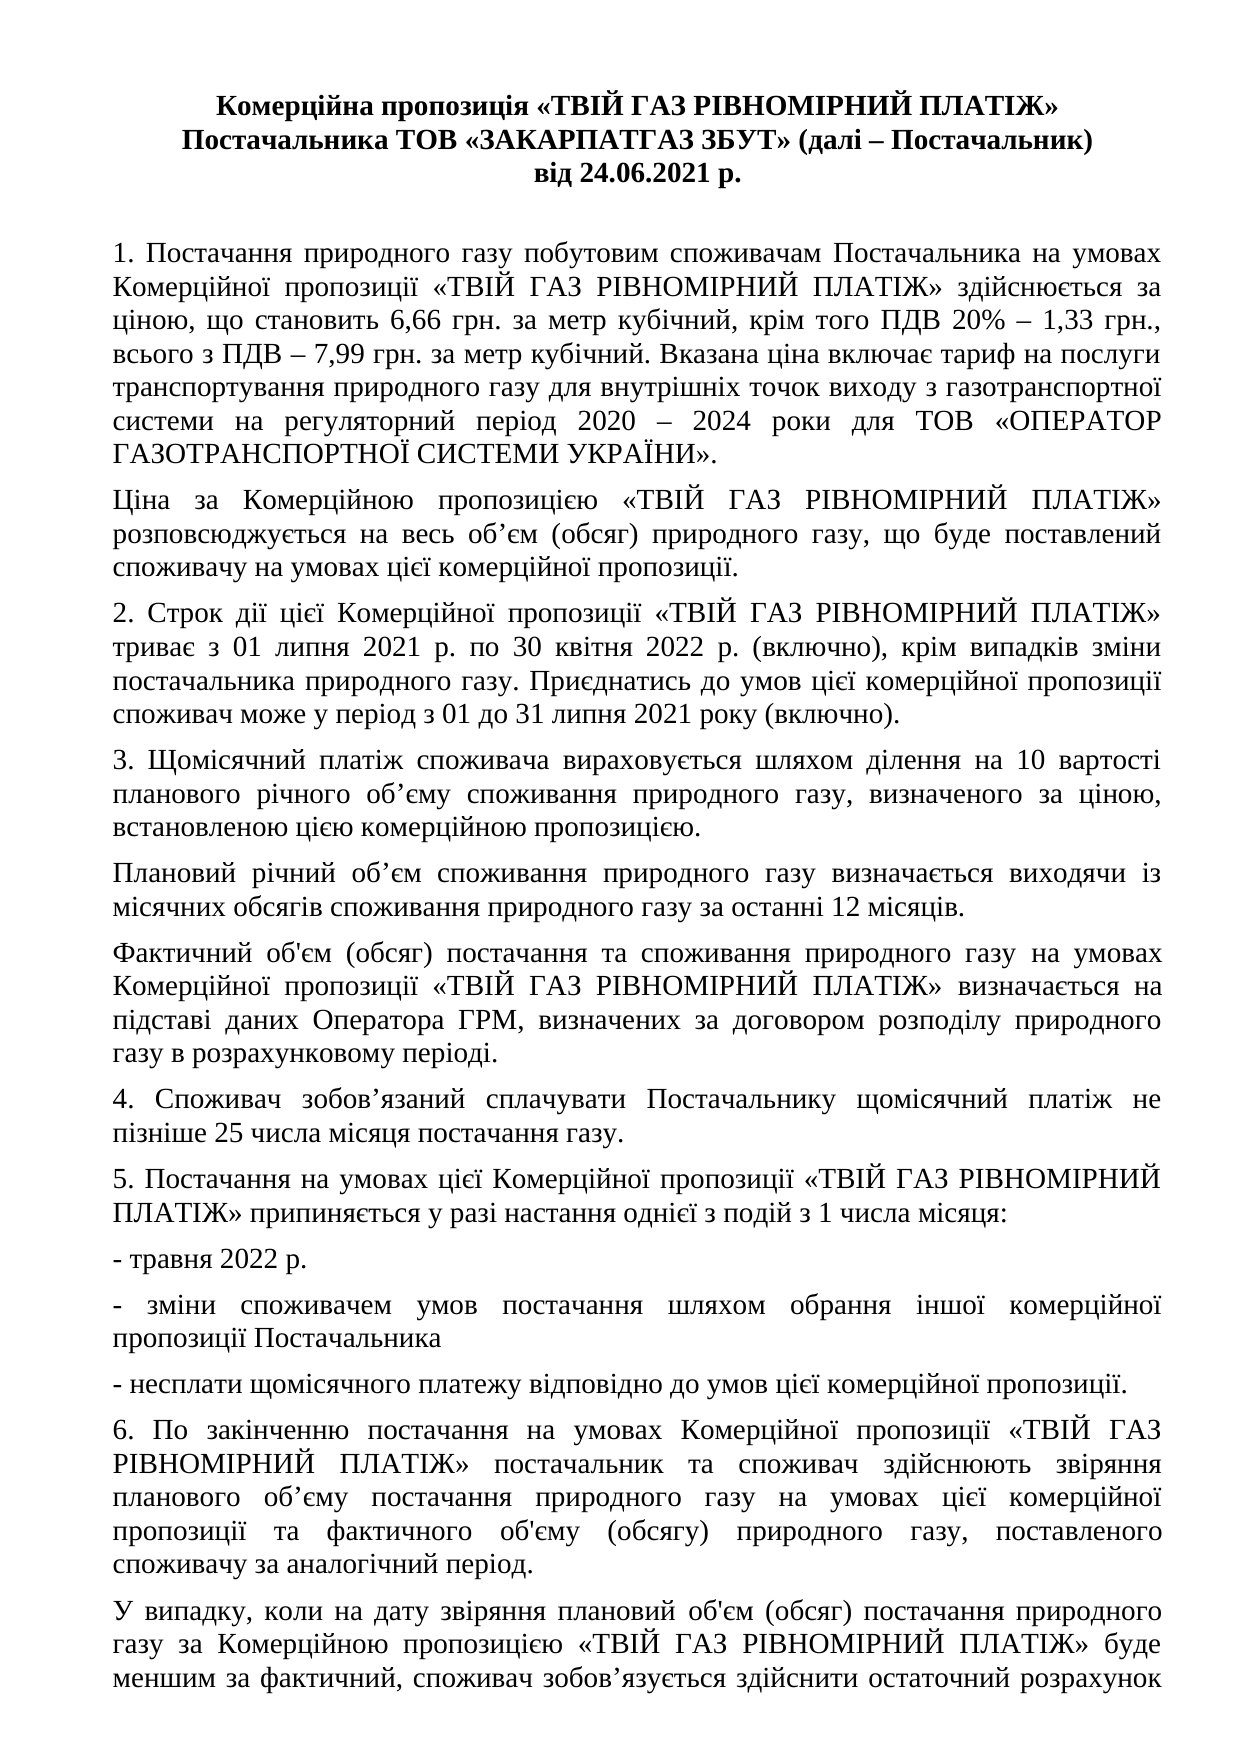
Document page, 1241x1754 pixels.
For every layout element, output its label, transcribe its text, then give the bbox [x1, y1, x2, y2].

text 6. По закінченню постачання на умовах Комерційної пропозиції «ТВІЙ ГАЗ РІВНОМІРНИЙ ПЛАТІЖ» постачальник та споживач здійснюють звіряння планового об’єму постачання природного газу на умовах цієї комерційної пропозиції та фактичного об'єму (обсягу) природного газу, поставленого споживачу за аналогічний період. [112, 1412, 1162, 1580]
text 2. Строк дії цієї Комерційної пропозиції «ТВІЙ ГАЗ РІВНОМІРНИЙ ПЛАТІЖ» триває з 01 липня 2021 р. по 30 квітня 2022 р. (включно), крім випадків зміни постачальника природного газу. Приєднатись до умов цієї комерційної пропозиції споживач може у період з 01 до 31 липня 2021 року (включно). [112, 596, 1162, 730]
text Комерційна пропозиція «ТВІЙ ГАЗ РІВНОМІРНИЙ ПЛАТІЖ» [112, 88, 1162, 122]
text 1. Постачання природного газу побутовим споживачам Постачальника на умовах Комерційної пропозиції «ТВІЙ ГАЗ РІВНОМІРНИЙ ПЛАТІЖ» здійснюється за ціною, що становить 6,66 грн. за метр кубічний, крім того ПДВ 20% – 1,33 грн., всього з ПДВ – 7,99 грн. за метр кубічний. Вказана ціна включає тариф на послуги транспортування природного газу для внутрішніх точок виходу з газотранспортної системи на регуляторний період 2020 – 2024 роки для ТОВ «ОПЕРАТОР ГАЗОТРАНСПОРТНОЇ СИСТЕМИ УКРАЇНИ». [112, 235, 1162, 470]
text Плановий річний об’єм споживання природного газу визначається виходячи із місячних обсягів споживання природного газу за останні 12 місяців. [112, 855, 1162, 922]
text - несплати щомісячного платежу відповідно до умов цієї комерційної пропозиції. [112, 1366, 1162, 1400]
text 3. Щомісячний платіж споживача вираховується шляхом ділення на 10 вартості планового річного об’єму споживання природного газу, визначеного за ціною, встановленою цією комерційною пропозицією. [112, 742, 1162, 843]
text 5. Постачання на умовах цієї Комерційної пропозиції «ТВІЙ ГАЗ РІВНОМІРНИЙ ПЛАТІЖ» припиняється у разі настання однієї з подій з 1 числа місяця: [112, 1161, 1162, 1228]
text Постачальника ТОВ «ЗАКАРПАТГАЗ ЗБУТ» (далі – Постачальник) [112, 122, 1162, 156]
text - травня 2022 р. [112, 1241, 1162, 1274]
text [112, 1593, 1162, 1693]
text 4. Споживач зобов’язаний сплачувати Постачальнику щомісячний платіж не пізніше 25 числа місяця постачання газу. [112, 1082, 1162, 1149]
text - зміни споживачем умов постачання шляхом обрання іншої комерційної пропозиції Постачальника [112, 1287, 1162, 1354]
text від 24.06.2021 р. [112, 156, 1162, 189]
text Фактичний об'єм (обсяг) постачання та споживання природного газу на умовах Комерційної пропозиції «ТВІЙ ГАЗ РІВНОМІРНИЙ ПЛАТІЖ» визначається на підставі даних Оператора ГРМ, визначених за договором розподілу природного газу в розрахунковому періоді. [112, 935, 1162, 1069]
text Ціна за Комерційною пропозицією «ТВІЙ ГАЗ РІВНОМІРНИЙ ПЛАТІЖ» розповсюджується на весь об’єм (обсяг) природного газу, що буде поставлений споживачу на умовах цієї комерційної пропозиції. [112, 482, 1162, 583]
